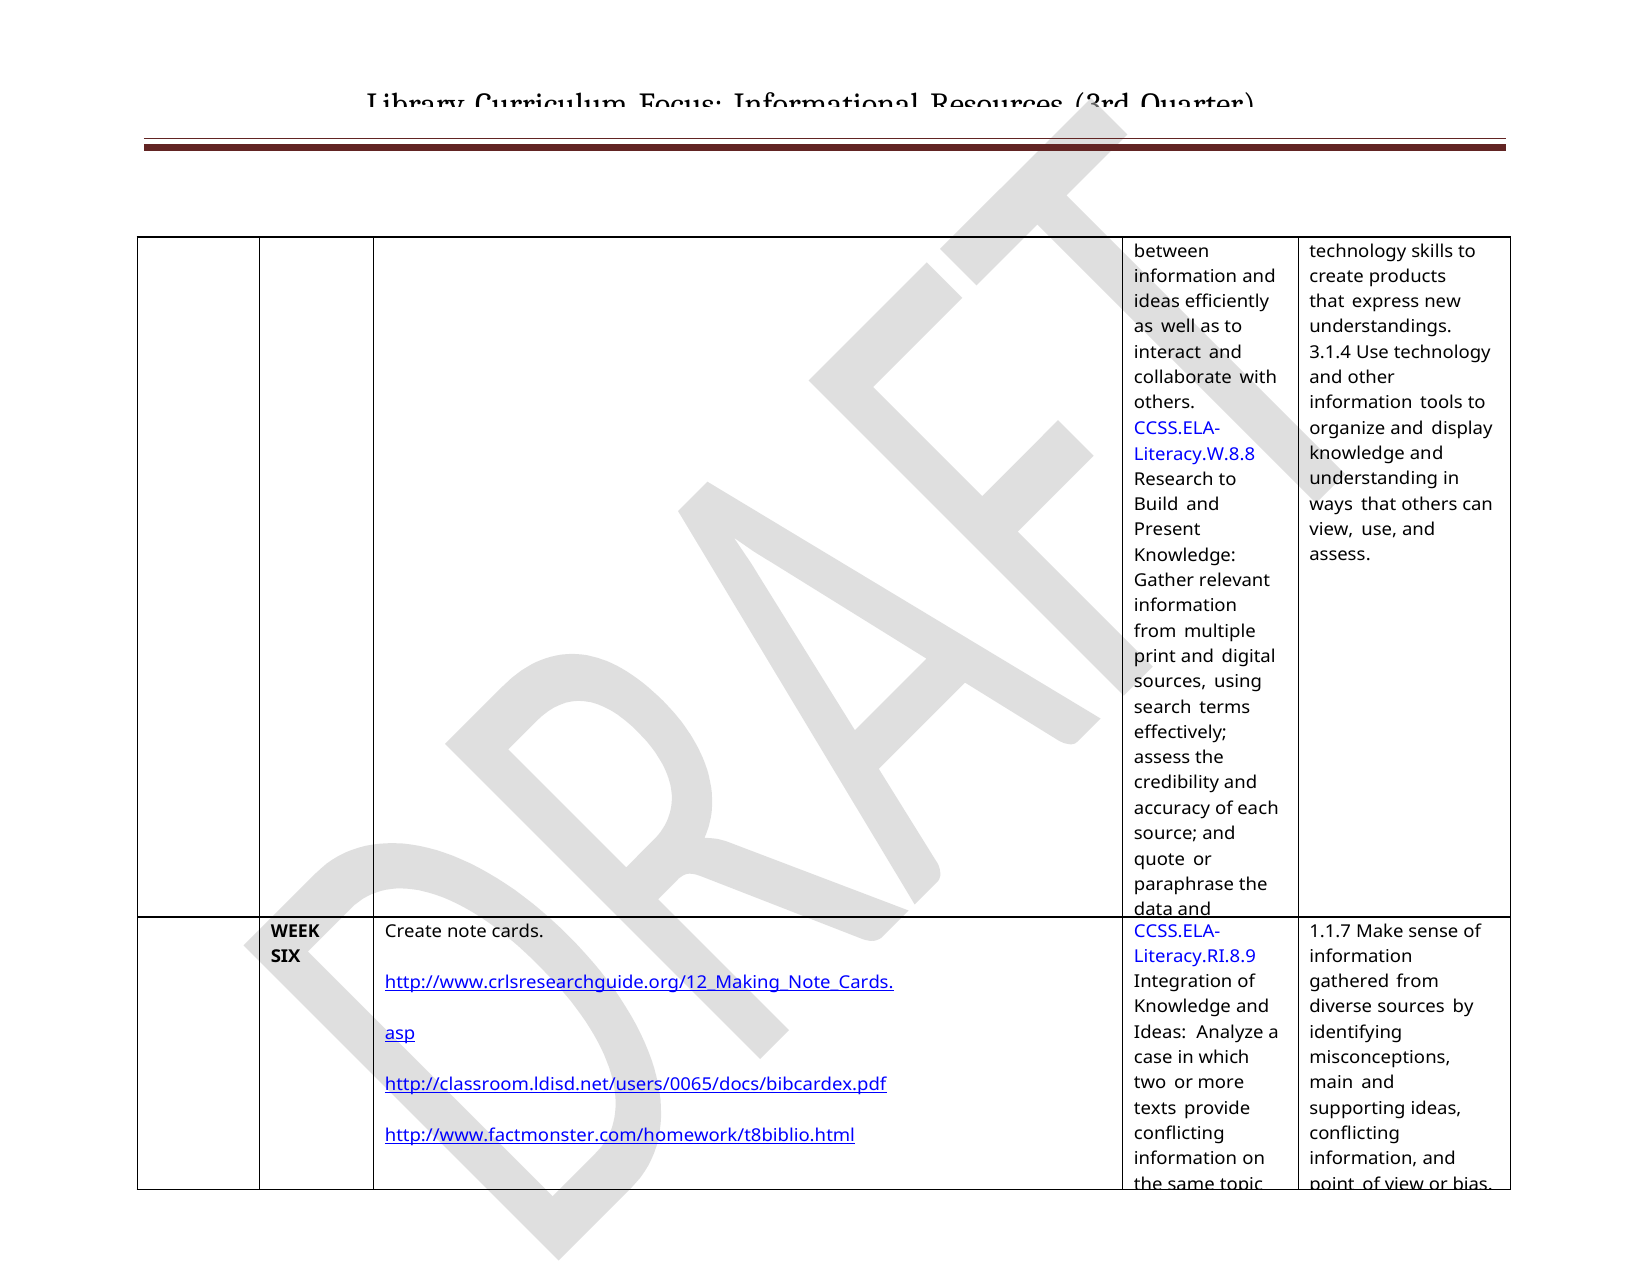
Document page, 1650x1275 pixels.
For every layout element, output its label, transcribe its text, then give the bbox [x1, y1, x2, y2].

table_cell Create note cards. http://www.crlsresearchguide.org/12_Making_Note_Cards.asp http://classroom.ldisd.net/users/0065/docs/bibcardex.pdf http://www.factmonster.com/homework/t8biblio.html [374, 918, 1122, 1189]
table_cell WEEK SIX [260, 918, 373, 1189]
table_header between information and ideas efficiently as well as to interact and collaborate with others. CCSS.ELA- Literacy.W.8.8 Research to Build and Present Knowledge: Gather relevant information from multiple print and digital sources, using search terms effectively; assess the credibility and accuracy of each source; and quote or paraphrase the data and conclusions of others while avoiding plagiarism and following a standard format for citation. [1123, 238, 1298, 916]
table_header [260, 238, 373, 916]
table_header [374, 238, 1122, 916]
table_cell 1.1.7 Make sense of information gathered from diverse sources by identifying misconceptions, main and supporting ideas, conflicting information, and point of view or bias. 2.1.1 Continue an inquiry-based research process by applying [1299, 918, 1510, 1189]
table_cell CCSS.ELA- Literacy.RI.8.9 Integration of Knowledge and Ideas: Analyze a case in which two or more texts provide conflicting information on the same topic and identify where the texts [1123, 918, 1298, 1189]
table_cell [138, 918, 259, 1189]
table_header technology skills to create products that express new understandings. 3.1.4 Use technology and other information tools to organize and display knowledge and understanding in ways that others can view, use, and assess. [1299, 238, 1510, 916]
table_header [138, 238, 259, 916]
